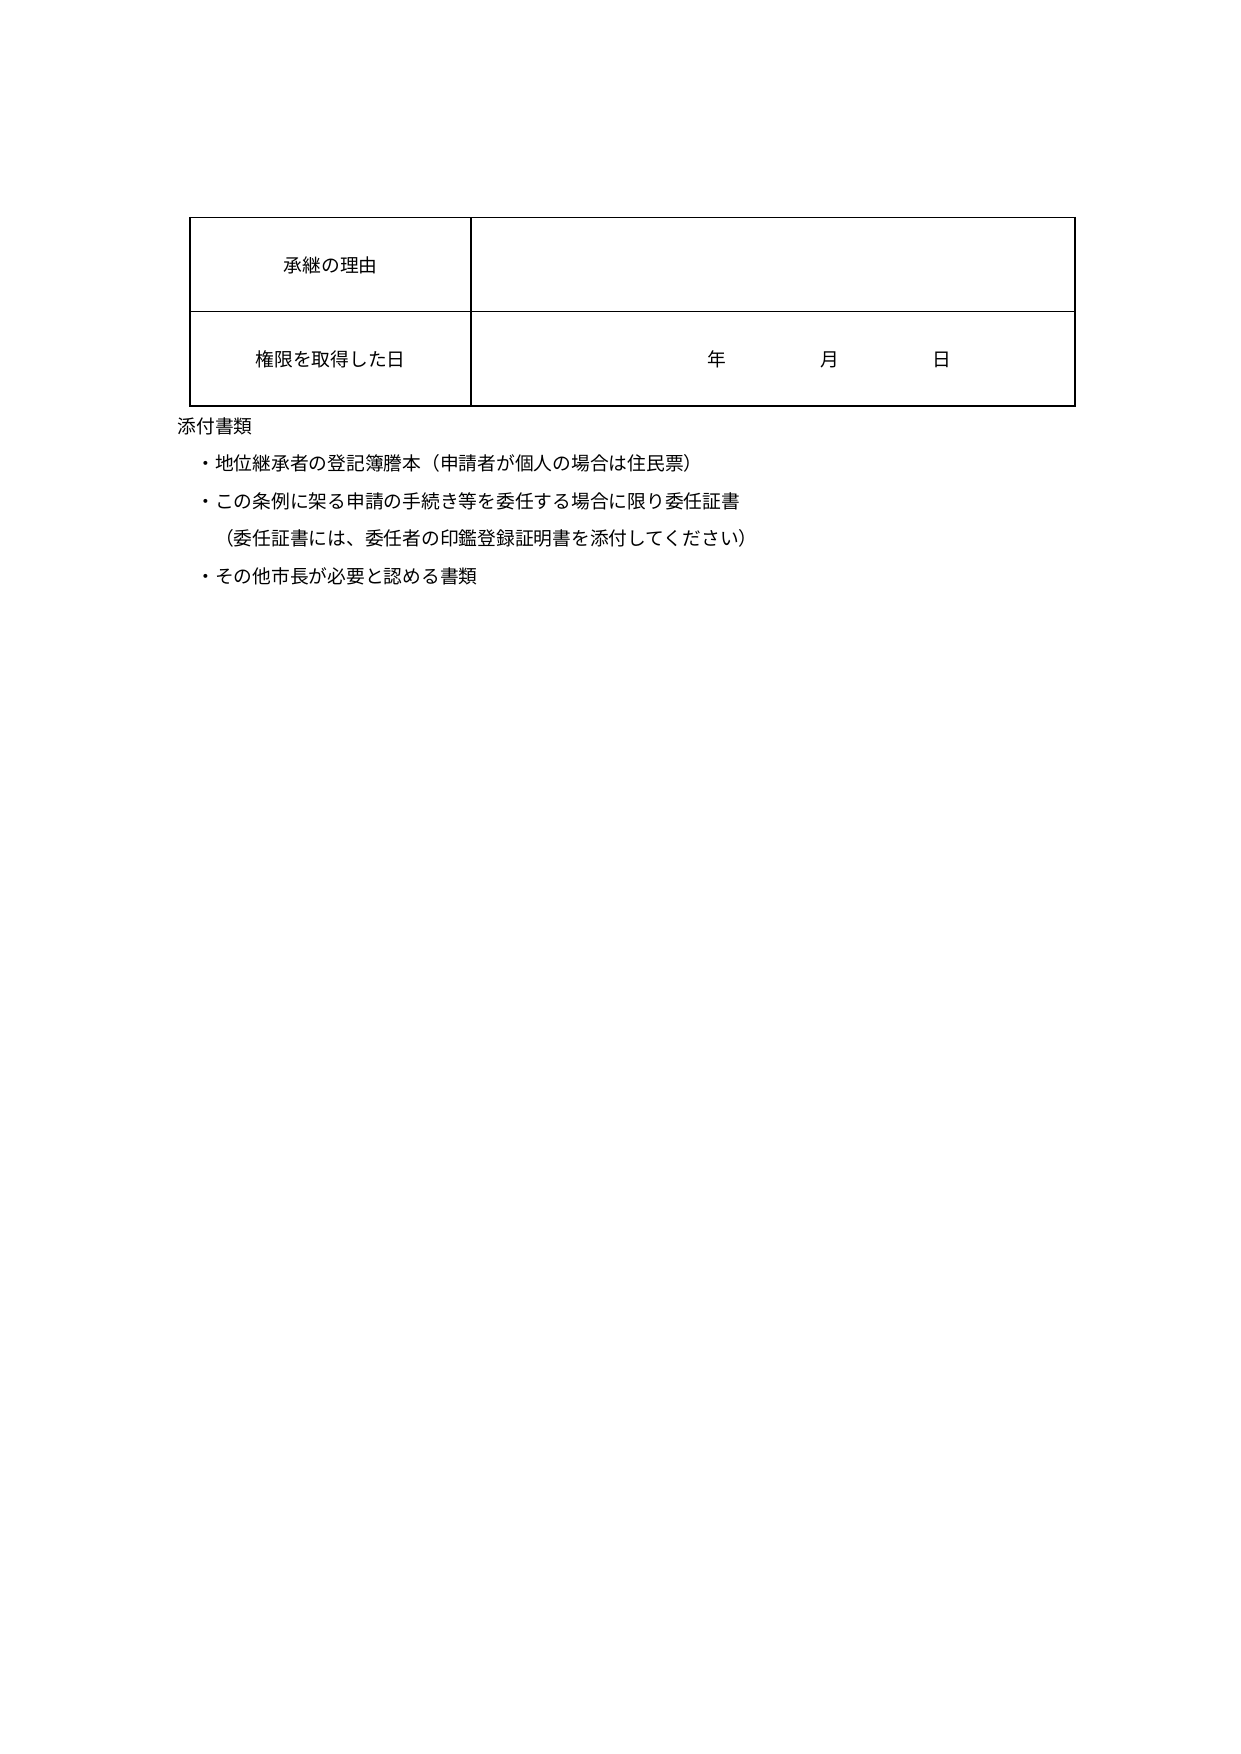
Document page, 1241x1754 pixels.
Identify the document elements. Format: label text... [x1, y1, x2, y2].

table_cell [472, 218, 1074, 311]
table_cell 権限を取得した日 [191, 312, 470, 405]
text ・地位継承者の登記簿謄本（申請者が個人の場合は住民票） [177, 444, 1063, 481]
text ・その他市長が必要と認める書類 [177, 556, 1063, 594]
text 添付書類 [177, 406, 1063, 444]
table_cell 承継の理由 [191, 218, 470, 311]
text ・この条例に架る申請の手続き等を委任する場合に限り委任証書 [177, 481, 1063, 519]
table_cell 年 月 日 [472, 312, 1074, 405]
text （委任証書には、委任者の印鑑登録証明書を添付してください） [177, 519, 1063, 556]
